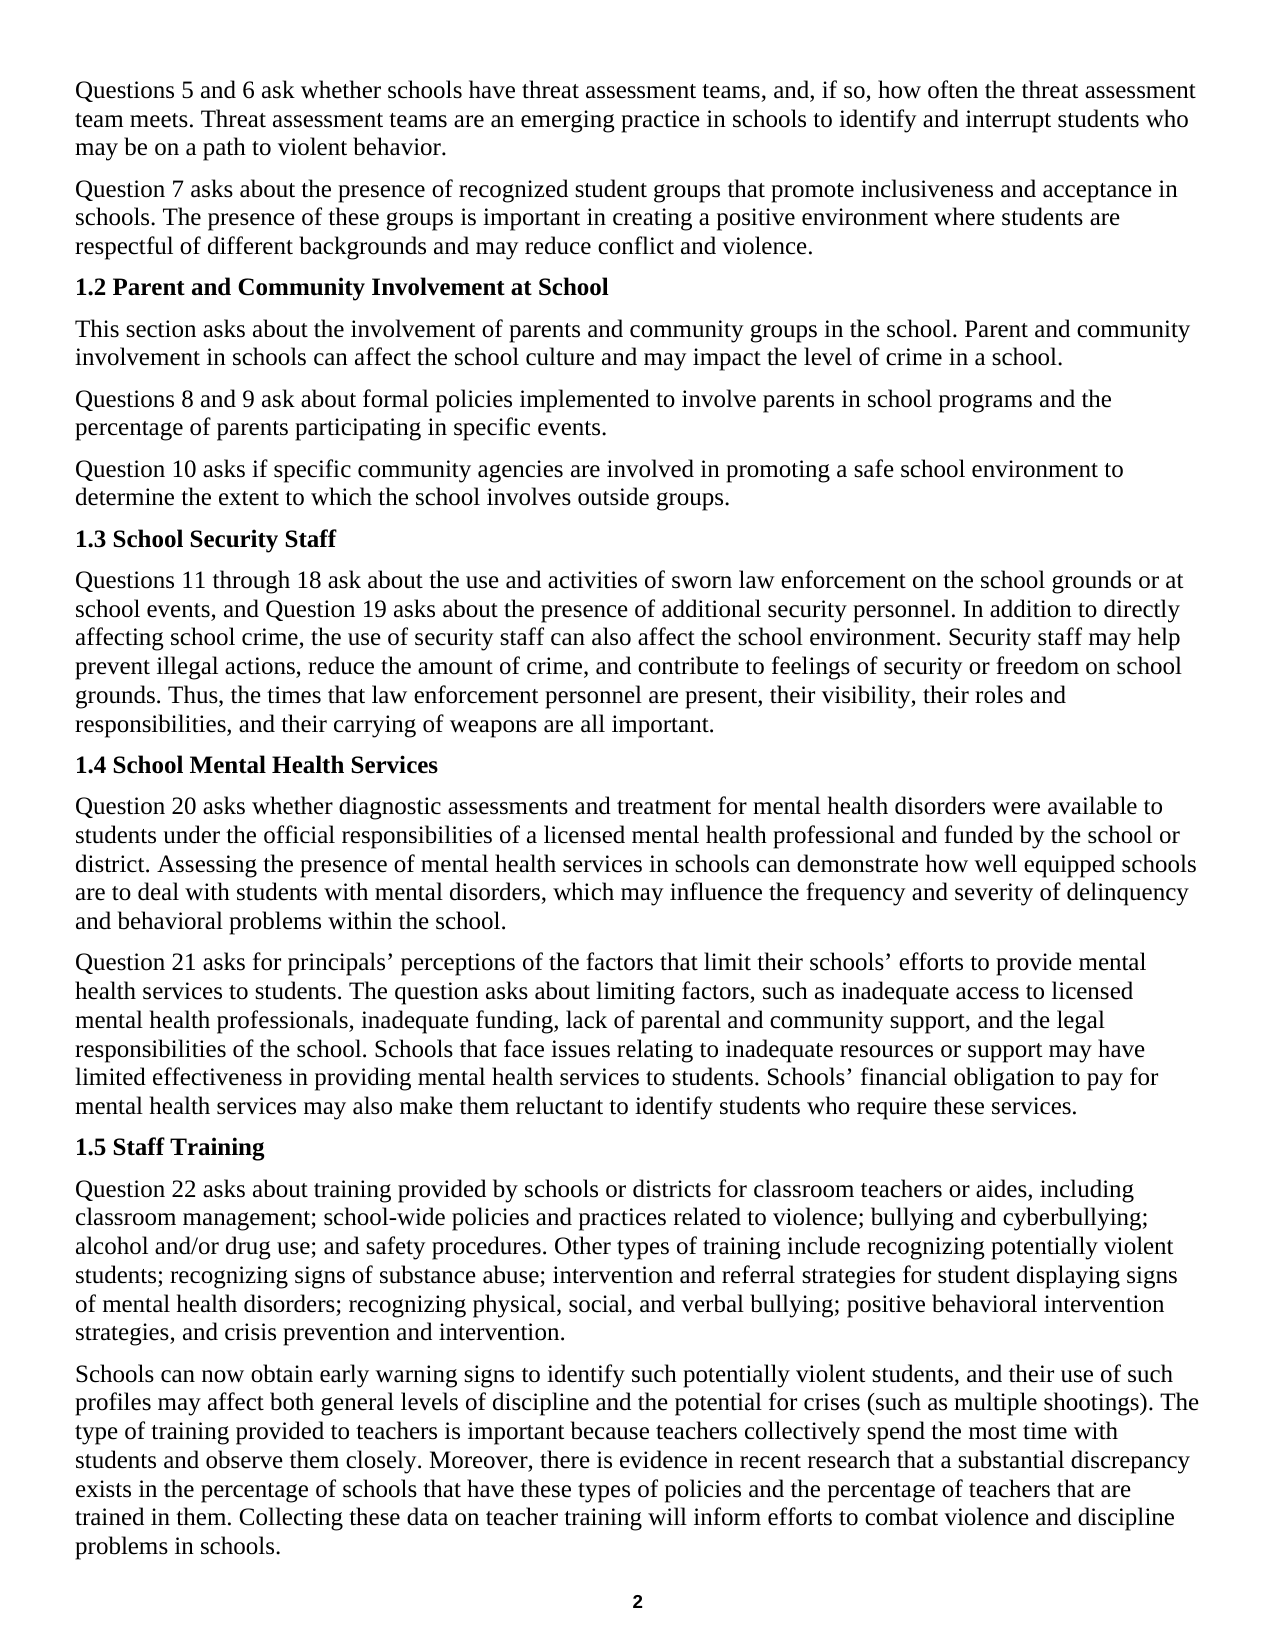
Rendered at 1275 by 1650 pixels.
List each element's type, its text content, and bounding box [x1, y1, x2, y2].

list 1.4 School Mental Health Services [75, 750, 1200, 779]
text This section asks about the involvement of parents and community groups in the school. Parent and community involvement in schools can affect the school culture and may impact the level of crime in a school. [75, 314, 1200, 371]
text Question 10 asks if specific community agencies are involved in promoting a safe school environment to determine the extent to which the school involves outside groups. [75, 454, 1200, 511]
text Question 20 asks whether diagnostic assessments and treatment for mental health disorders were available to students under the official responsibilities of a licensed mental health professional and funded by the school or district. Assessing the presence of mental health services in schools can demonstrate how well equipped schools are to deal with students with mental disorders, which may influence the frequency and severity of delinquency and behavioral problems within the school. [75, 791, 1200, 935]
text Question 21 asks for principals’ perceptions of the factors that limit their schools’ efforts to provide mental health services to students. The question asks about limiting factors, such as inadequate access to licensed mental health professionals, inadequate funding, lack of parental and community support, and the legal responsibilities of the school. Schools that face issues relating to inadequate resources or support may have limited effectiveness in providing mental health services to students. Schools’ financial obligation to pay for mental health services may also make them reluctant to identify students who require these services. [75, 947, 1200, 1120]
text Question 22 asks about training provided by schools or districts for classroom teachers or aides, including classroom management; school-wide policies and practices related to violence; bullying and cyberbullying; alcohol and/or drug use; and safety procedures. Other types of training include recognizing potentially violent students; recognizing signs of substance abuse; intervention and referral strategies for student displaying signs of mental health disorders; recognizing physical, social, and verbal bullying; positive behavioral intervention strategies, and crisis prevention and intervention. [75, 1174, 1200, 1346]
text Question 7 asks about the presence of recognized student groups that promote inclusiveness and acceptance in schools. The presence of these groups is important in creating a positive environment where students are respectful of different backgrounds and may reduce conflict and violence. [75, 174, 1200, 260]
list 1.3 School Security Staff [75, 524, 1200, 552]
text Questions 11 through 18 ask about the use and activities of sworn law enforcement on the school grounds or at school events, and Question 19 asks about the presence of additional security personnel. In addition to directly affecting school crime, the use of security staff can also affect the school environment. Security staff may help prevent illegal actions, reduce the amount of crime, and contribute to feelings of security or freedom on school grounds. Thus, the times that law enforcement personnel are present, their visibility, their roles and responsibilities, and their carrying of weapons are all important. [75, 565, 1200, 737]
list 1.2 Parent and Community Involvement at School [75, 272, 1200, 301]
text Questions 5 and 6 ask whether schools have threat assessment teams, and, if so, how often the threat assessment team meets. Threat assessment teams are an emerging practice in schools to identify and interrupt students who may be on a path to violent behavior. [75, 75, 1200, 161]
text Questions 8 and 9 ask about formal policies implemented to involve parents in school programs and the percentage of parents participating in specific events. [75, 384, 1200, 441]
list 1.5 Staff Training [75, 1132, 1200, 1161]
text Schools can now obtain early warning signs to identify such potentially violent students, and their use of such profiles may affect both general levels of discipline and the potential for crises (such as multiple shootings). The type of training provided to teachers is important because teachers collectively spend the most time with students and observe them closely. Moreover, there is evidence in recent research that a substantial discrepancy exists in the percentage of schools that have these types of policies and the percentage of teachers that are trained in them. Collecting these data on teacher training will inform efforts to combat violence and discipline problems in schools. [75, 1359, 1200, 1560]
